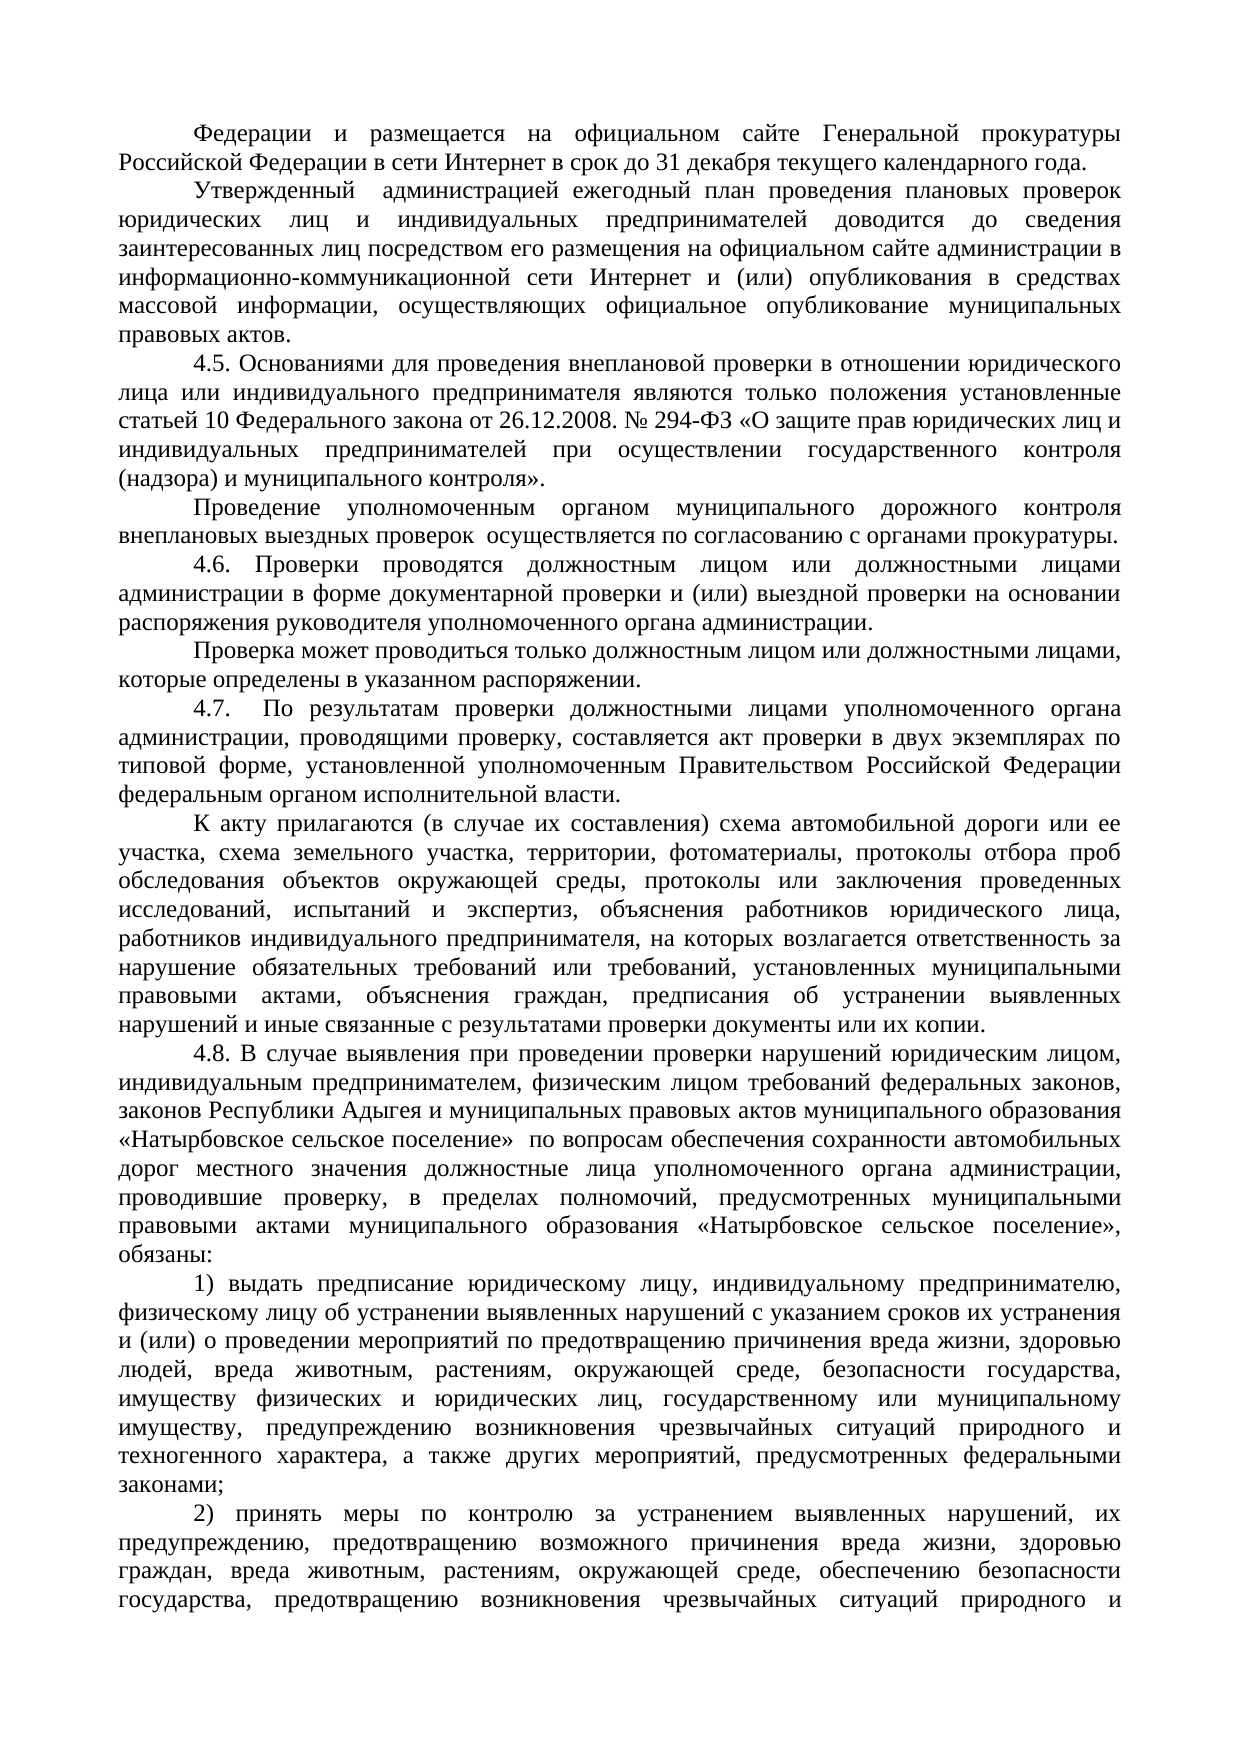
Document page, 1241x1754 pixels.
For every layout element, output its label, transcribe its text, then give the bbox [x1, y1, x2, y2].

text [118, 1498, 1122, 1613]
text 4.8. В случае выявления при проведении проверки нарушений юридическим лицом, индивидуальным предпринимателем, физическим лицом требований федеральных законов, законов Республики Адыгея и муниципальных правовых актов муниципального образования «Натырбовское сельское поселение» по вопросам обеспечения сохранности автомобильных дорог местного значения должностные лица уполномоченного органа администрации, проводившие проверку, в пределах полномочий, предусмотренных муниципальными правовыми актами муниципального образования «Натырбовское сельское поселение», обязаны: [118, 1038, 1122, 1268]
text Утвержденный администрацией ежегодный план проведения плановых проверок юридических лиц и индивидуальных предпринимателей доводится до сведения заинтересованных лиц посредством его размещения на официальном сайте администрации в информационно-коммуникационной сети Интернет и (или) опубликования в средствах массовой информации, осуществляющих официальное опубликование муниципальных правовых актов. [118, 176, 1122, 348]
text 1) выдать предписание юридическому лицу, индивидуальному предпринимателю, физическому лицу об устранении выявленных нарушений с указанием сроков их устранения и (или) о проведении мероприятий по предотвращению причинения вреда жизни, здоровью людей, вреда животным, растениям, окружающей среде, безопасности государства, имуществу физических и юридических лиц, государственному или муниципальному имуществу, предупреждению возникновения чрезвычайных ситуаций природного и техногенного характера, а также других мероприятий, предусмотренных федеральными законами; [118, 1268, 1122, 1498]
text Проверка может проводиться только должностным лицом или должностными лицами, которые определены в указанном распоряжении. [118, 636, 1122, 693]
text 4.6. Проверки проводятся должностным лицом или должностными лицами администрации в форме документарной проверки и (или) выездной проверки на основании распоряжения руководителя уполномоченного органа администрации. [118, 549, 1122, 636]
text 4.7. По результатам проверки должностными лицами уполномоченного органа администрации, проводящими проверку, составляется акт проверки в двух экземплярах по типовой форме, установленной уполномоченным Правительством Российской Федерации федеральным органом исполнительной власти. [118, 693, 1122, 808]
text 4.5. Основаниями для проведения внеплановой проверки в отношении юридического лица или индивидуального предпринимателя являются только положения установленные статьей 10 Федерального закона от 26.12.2008. № 294-ФЗ «О защите прав юридических лиц и индивидуальных предпринимателей при осуществлении государственного контроля (надзора) и муниципального контроля». [118, 348, 1122, 492]
text Федерации и размещается на официальном сайте Генеральной прокуратуры Российской Федерации в сети Интернет в срок до 31 декабря текущего календарного года. [118, 118, 1122, 176]
text Проведение уполномоченным органом муниципального дорожного контроля внеплановых выездных проверок осуществляется по согласованию с органами прокуратуры. [118, 492, 1122, 549]
text К акту прилагаются (в случае их составления) схема автомобильной дороги или ее участка, схема земельного участка, территории, фотоматериалы, протоколы отбора проб обследования объектов окружающей среды, протоколы или заключения проведенных исследований, испытаний и экспертиз, объяснения работников юридического лица, работников индивидуального предпринимателя, на которых возлагается ответственность за нарушение обязательных требований или требований, установленных муниципальными правовыми актами, объяснения граждан, предписания об устранении выявленных нарушений и иные связанные с результатами проверки документы или их копии. [118, 808, 1122, 1038]
